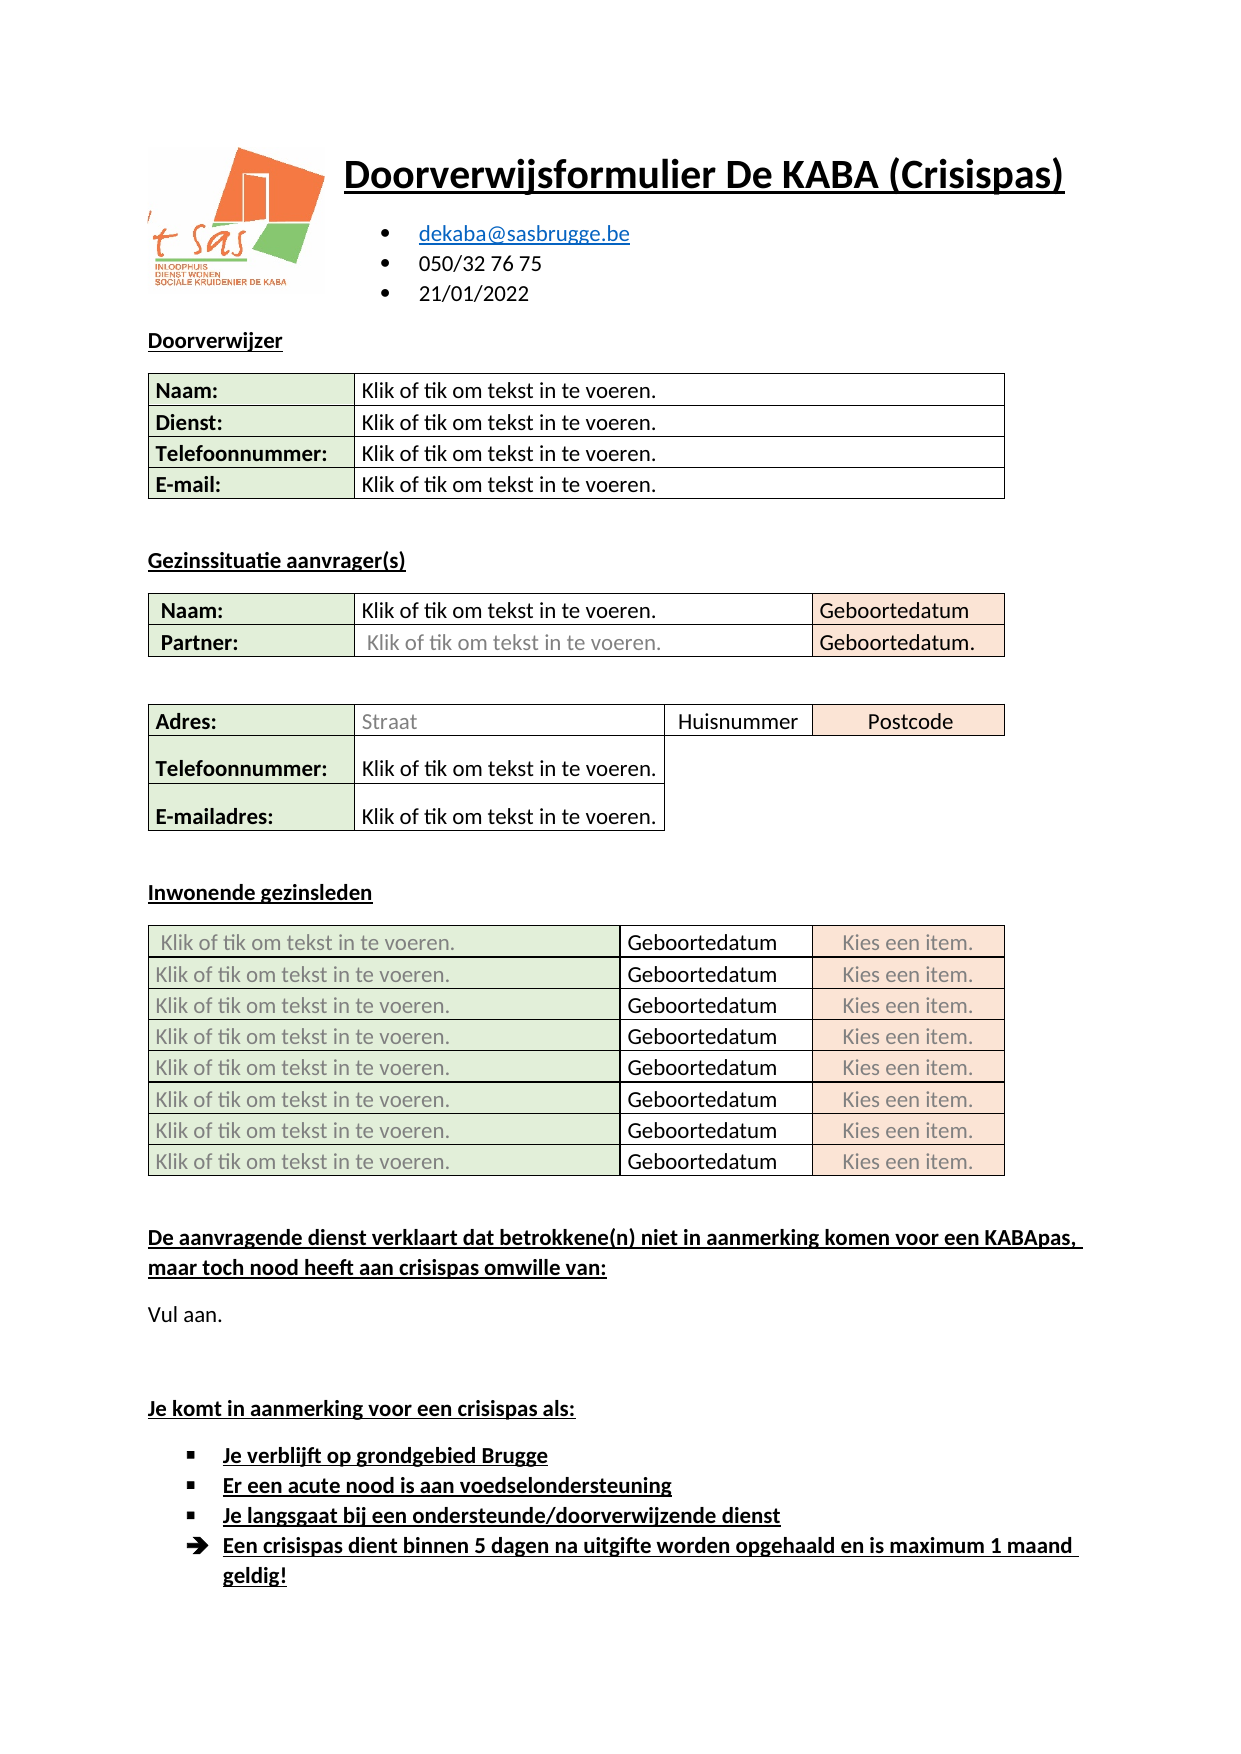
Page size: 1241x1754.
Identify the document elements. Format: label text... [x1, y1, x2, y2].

list Een crisispas dient binnen 5 dagen na uitgifte worden opgehaald en is maximum 1 maand geldig! [185, 1531, 1093, 1590]
table_header Naam: [149, 374, 354, 404]
table_cell [813, 1020, 1004, 1050]
text Gezinssituatie aanvrager(s) [148, 546, 1093, 574]
table_cell E-mailadres: [149, 784, 354, 830]
table_cell [813, 1051, 1004, 1081]
table_cell [813, 989, 1004, 1019]
table_cell [149, 958, 619, 988]
table_cell Telefoonnummer: [149, 736, 354, 783]
table_cell [813, 958, 1004, 988]
table_header [149, 926, 619, 956]
table_header [355, 705, 664, 735]
table_cell [149, 1145, 619, 1175]
table_cell E-mail: [149, 468, 354, 498]
table_cell [813, 1083, 1004, 1113]
list 050/32 76 75 [325, 249, 1093, 277]
table_cell Telefoonnummer: [149, 437, 354, 467]
text Je komt in aanmerking voor een crisispas als: [148, 1394, 1093, 1422]
table_cell [149, 1083, 619, 1113]
table_cell [813, 1114, 1004, 1144]
text Doorverwijsformulier De KABA (Crisispas) [325, 148, 1093, 198]
list Je verblijft op grondgebied Brugge [185, 1441, 1093, 1469]
table_header [813, 705, 1004, 735]
table_cell [149, 989, 619, 1019]
table_cell [149, 1051, 619, 1081]
table_cell [813, 1145, 1004, 1175]
table_cell Dienst: [149, 406, 354, 436]
list Je langsgaat bij een ondersteunde/doorverwijzende dienst [185, 1501, 1093, 1529]
list dekaba@sasbrugge.be [325, 219, 1093, 247]
table_header Naam: [149, 594, 354, 624]
text Inwonende gezinsleden [148, 878, 1093, 906]
list Er een acute nood is aan voedselondersteuning [185, 1471, 1093, 1499]
picture [147, 147, 325, 294]
table_cell [149, 1114, 619, 1144]
table_header [813, 926, 1004, 956]
text Doorverwijzer [148, 326, 1093, 354]
table_cell [355, 625, 812, 656]
table_header Adres: [149, 705, 354, 735]
text De aanvragende dienst verklaart dat betrokkene(n) niet in aanmerking komen voor een KABApas, maar toch nood heeft aan crisispas omwille van: [148, 1223, 1093, 1281]
table_cell Partner: [149, 625, 354, 656]
table_cell [149, 1020, 619, 1050]
